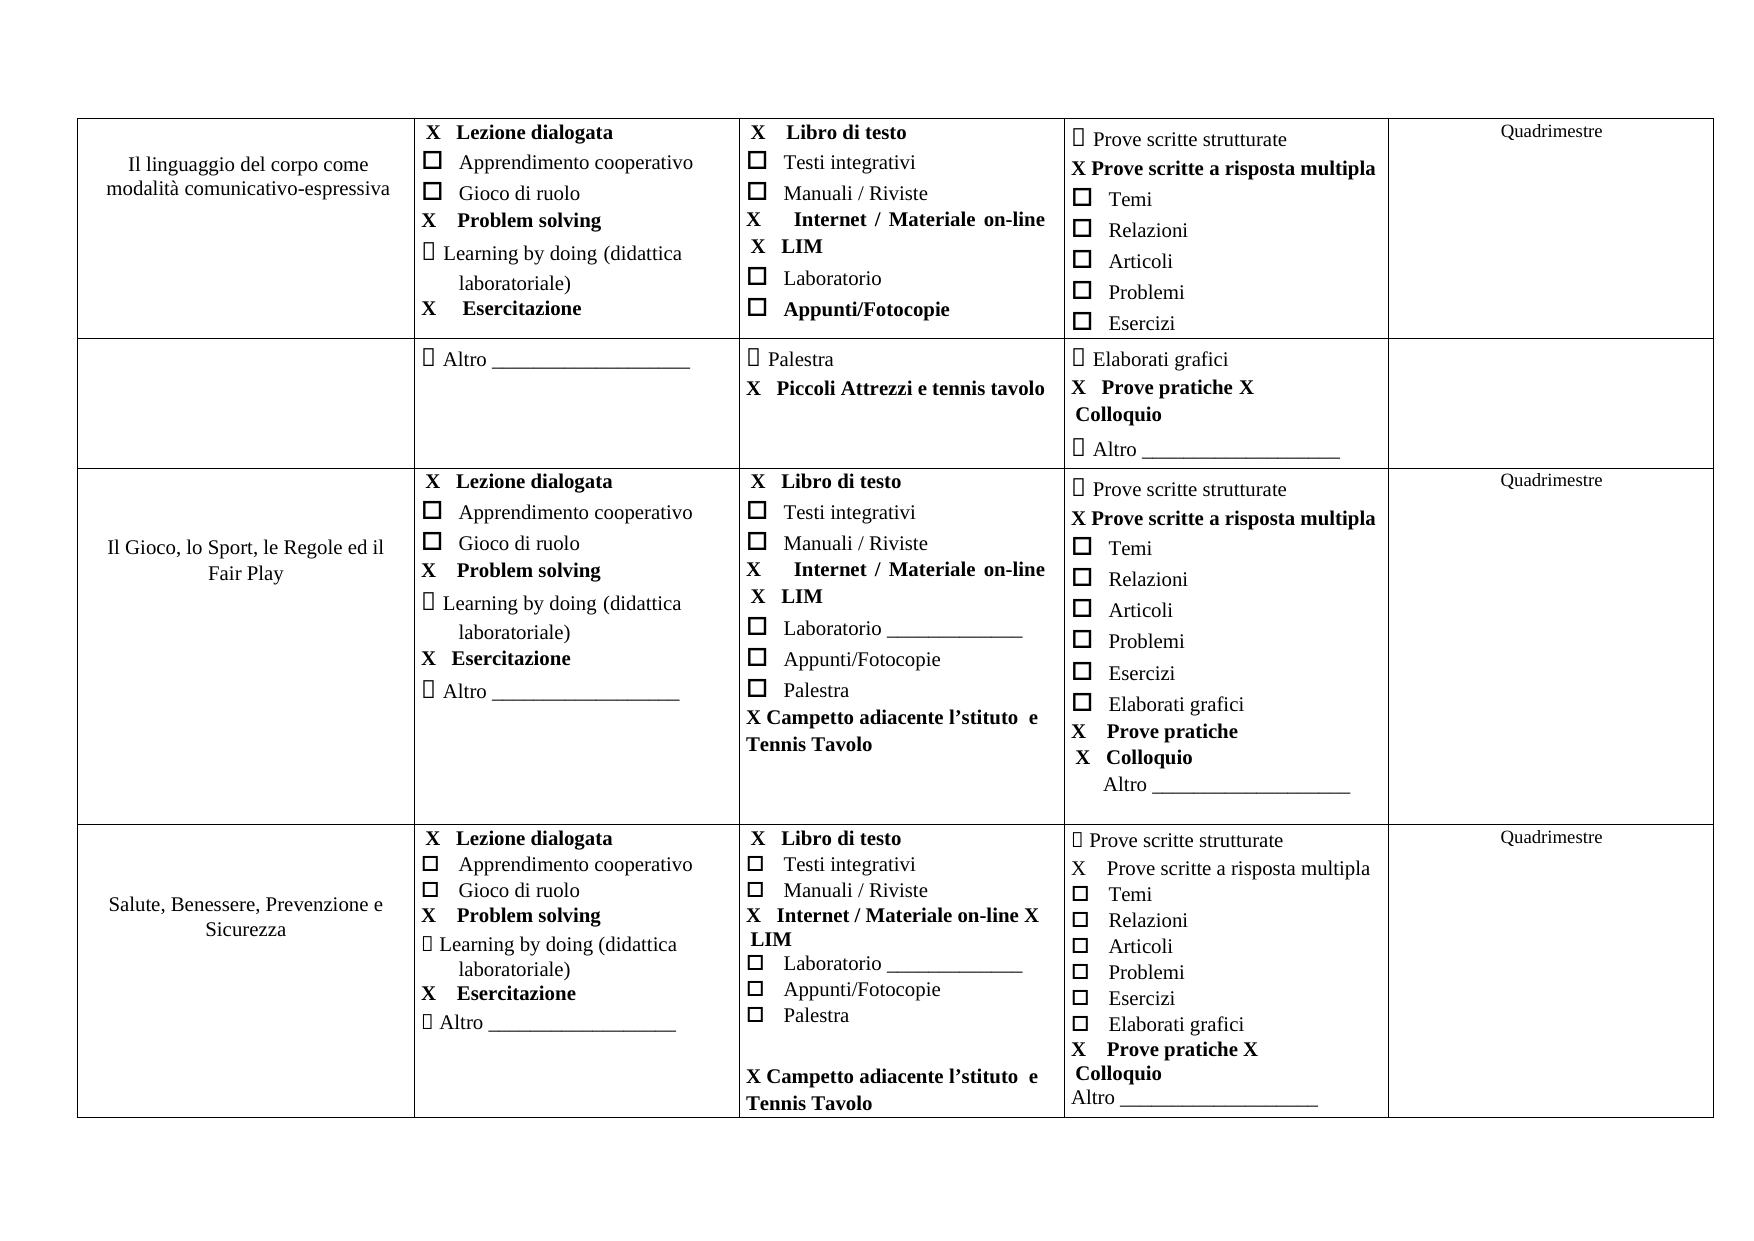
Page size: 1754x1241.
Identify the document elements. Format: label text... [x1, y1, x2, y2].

table_cell  Prove scritte strutturate X Prove scritte a risposta multipla Temi Relazioni Articoli Problemi Esercizi [1065, 119, 1388, 338]
table_cell [78, 339, 414, 468]
table_cell Il Gioco, lo Sport, le Regole ed il Fair Play [78, 469, 414, 824]
table_cell X Libro di testo Testi integrativi Manuali / Riviste X Internet / Materiale on-line X LIM Laboratorio Appunti/Fotocopie [740, 119, 1064, 338]
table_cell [740, 825, 1064, 1117]
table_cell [415, 825, 739, 1117]
table_cell Quadrimestre [1389, 119, 1713, 338]
table_cell  Elaborati grafici X Prove pratiche X Colloquio  Altro ___________________ [1065, 339, 1388, 468]
table_cell Quadrimestre [1389, 469, 1713, 824]
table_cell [1065, 825, 1388, 1117]
table_cell  Altro ___________________ [415, 339, 739, 468]
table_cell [78, 825, 414, 1117]
table_cell Il linguaggio del corpo come modalità comunicativo-espressiva [78, 119, 414, 338]
table_cell Quadrimestre [1389, 825, 1713, 1117]
table_cell [1389, 339, 1713, 468]
table_cell X Lezione dialogata Apprendimento cooperativo Gioco di ruolo X Problem solving  Learning by doing (didattica laboratoriale) X Esercitazione [415, 119, 739, 338]
table_cell  Palestra X Piccoli Attrezzi e tennis tavolo [740, 339, 1064, 468]
